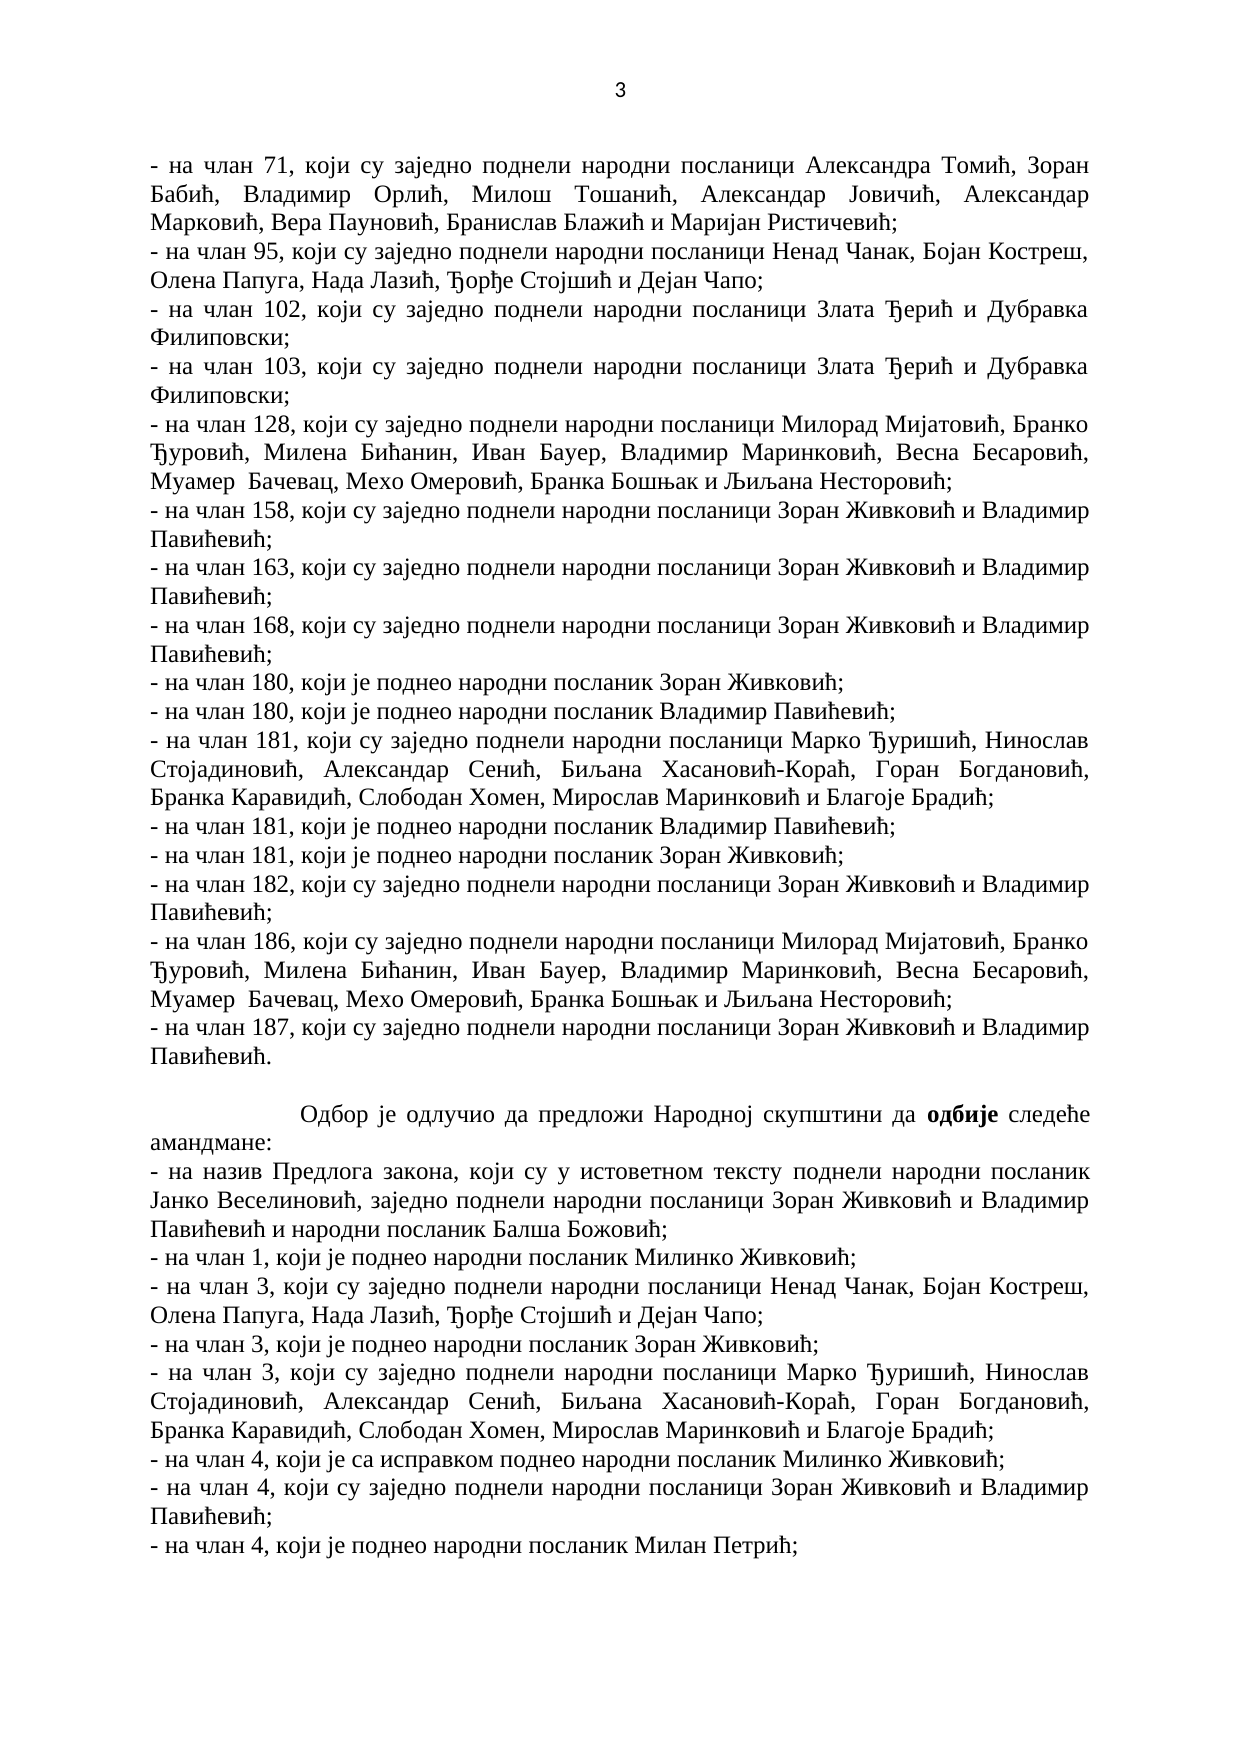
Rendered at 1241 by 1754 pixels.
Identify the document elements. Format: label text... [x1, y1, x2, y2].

text - на члан 163, који су заједно поднели народни посланици Зоран Живковић и Владимир Павићевић; [150, 552, 1090, 610]
text - на члан 187, који су заједно поднели народни посланици Зоран Живковић и Владимир Павићевић. [150, 1012, 1090, 1070]
text - на члан 181, који су заједно поднели народни посланици Марко Ђуришић, Нинослав Стојадиновић, Александар Сенић, Биљана Хасановић-Кораћ, Горан Богдановић, Бранка Каравидић, Слободан Хомен, Мирослав Маринковић и Благоје Брадић; [150, 725, 1090, 811]
text - на члан 180, који је поднео народни посланик Зоран Живковић; [150, 667, 1090, 696]
text - на члан 4, који је са исправком поднео народни посланик Милинко Живковић; [150, 1444, 1090, 1472]
text Одбор је одлучио да предложи Народној скупштини да одбије следеће амандмане: [150, 1099, 1090, 1156]
text - на члан 128, који су заједно поднели народни посланици Милорад Мијатовић, Бранко Ђуровић, Милена Бићанин, Иван Бауер, Владимир Маринковић, Весна Бесаровић, Муамер Бачевац, Мехо Омеровић, Бранка Бошњак и Љиљана Несторовић; [150, 409, 1090, 495]
text - на члан 4, који је поднео народни посланик Милан Петрић; [150, 1530, 1090, 1559]
text - на члан 181, који је поднео народни посланик Владимир Павићевић; [150, 811, 1090, 840]
text - на члан 3, који су заједно поднели народни посланици Ненад Чанак, Бојан Костреш, Олена Папуга, Нада Лазић, Ђорђе Стојшић и Дејан Чапо; [150, 1271, 1090, 1329]
text - на члан 182, који су заједно поднели народни посланици Зоран Живковић и Владимир Павићевић; [150, 869, 1090, 926]
text - на члан 181, који је поднео народни посланик Зоран Живковић; [150, 840, 1090, 869]
text - на члан 3, који је поднео народни посланик Зоран Живковић; [150, 1329, 1090, 1357]
text - на члан 102, који су заједно поднели народни посланици Злата Ђерић и Дубравка Филиповски; [150, 294, 1090, 351]
text - на члан 168, који су заједно поднели народни посланици Зоран Живковић и Владимир Павићевић; [150, 610, 1090, 667]
text - на члан 158, који су заједно поднели народни посланици Зоран Живковић и Владимир Павићевић; [150, 495, 1090, 552]
text - на члан 3, који су заједно поднели народни посланици Марко Ђуришић, Нинослав Стојадиновић, Александар Сенић, Биљана Хасановић-Кораћ, Горан Богдановић, Бранка Каравидић, Слободан Хомен, Мирослав Маринковић и Благоје Брадић; [150, 1357, 1090, 1444]
text - на члан 1, који је поднео народни посланик Милинко Живковић; [150, 1242, 1090, 1271]
text - на члан 103, који су заједно поднели народни посланици Злата Ђерић и Дубравка Филиповски; [150, 351, 1090, 409]
text - на члан 180, који је поднео народни посланик Владимир Павићевић; [150, 696, 1090, 725]
text - на члан 4, који су заједно поднели народни посланици Зоран Живковић и Владимир Павићевић; [150, 1472, 1090, 1530]
text - на члан 71, који су заједно поднели народни посланици Александра Томић, Зоран Бабић, Владимир Орлић, Милош Тошанић, Александар Јовичић, Александар Марковић, Вера Пауновић, Бранислав Блажић и Маријан Ристичевић; [150, 150, 1090, 236]
text - на назив Предлога закона, који су у истоветном тексту поднели народни посланик Јанко Веселиновић, заједно поднели народни посланици Зоран Живковић и Владимир Павићевић и народни посланик Балша Божовић; [150, 1156, 1090, 1242]
text - на члан 186, који су заједно поднели народни посланици Милорад Мијатовић, Бранко Ђуровић, Милена Бићанин, Иван Бауер, Владимир Маринковић, Весна Бесаровић, Муамер Бачевац, Мехо Омеровић, Бранка Бошњак и Љиљана Несторовић; [150, 926, 1090, 1012]
text - на члан 95, који су заједно поднели народни посланици Ненад Чанак, Бојан Костреш, Олена Папуга, Нада Лазић, Ђорђе Стојшић и Дејан Чапо; [150, 236, 1090, 294]
